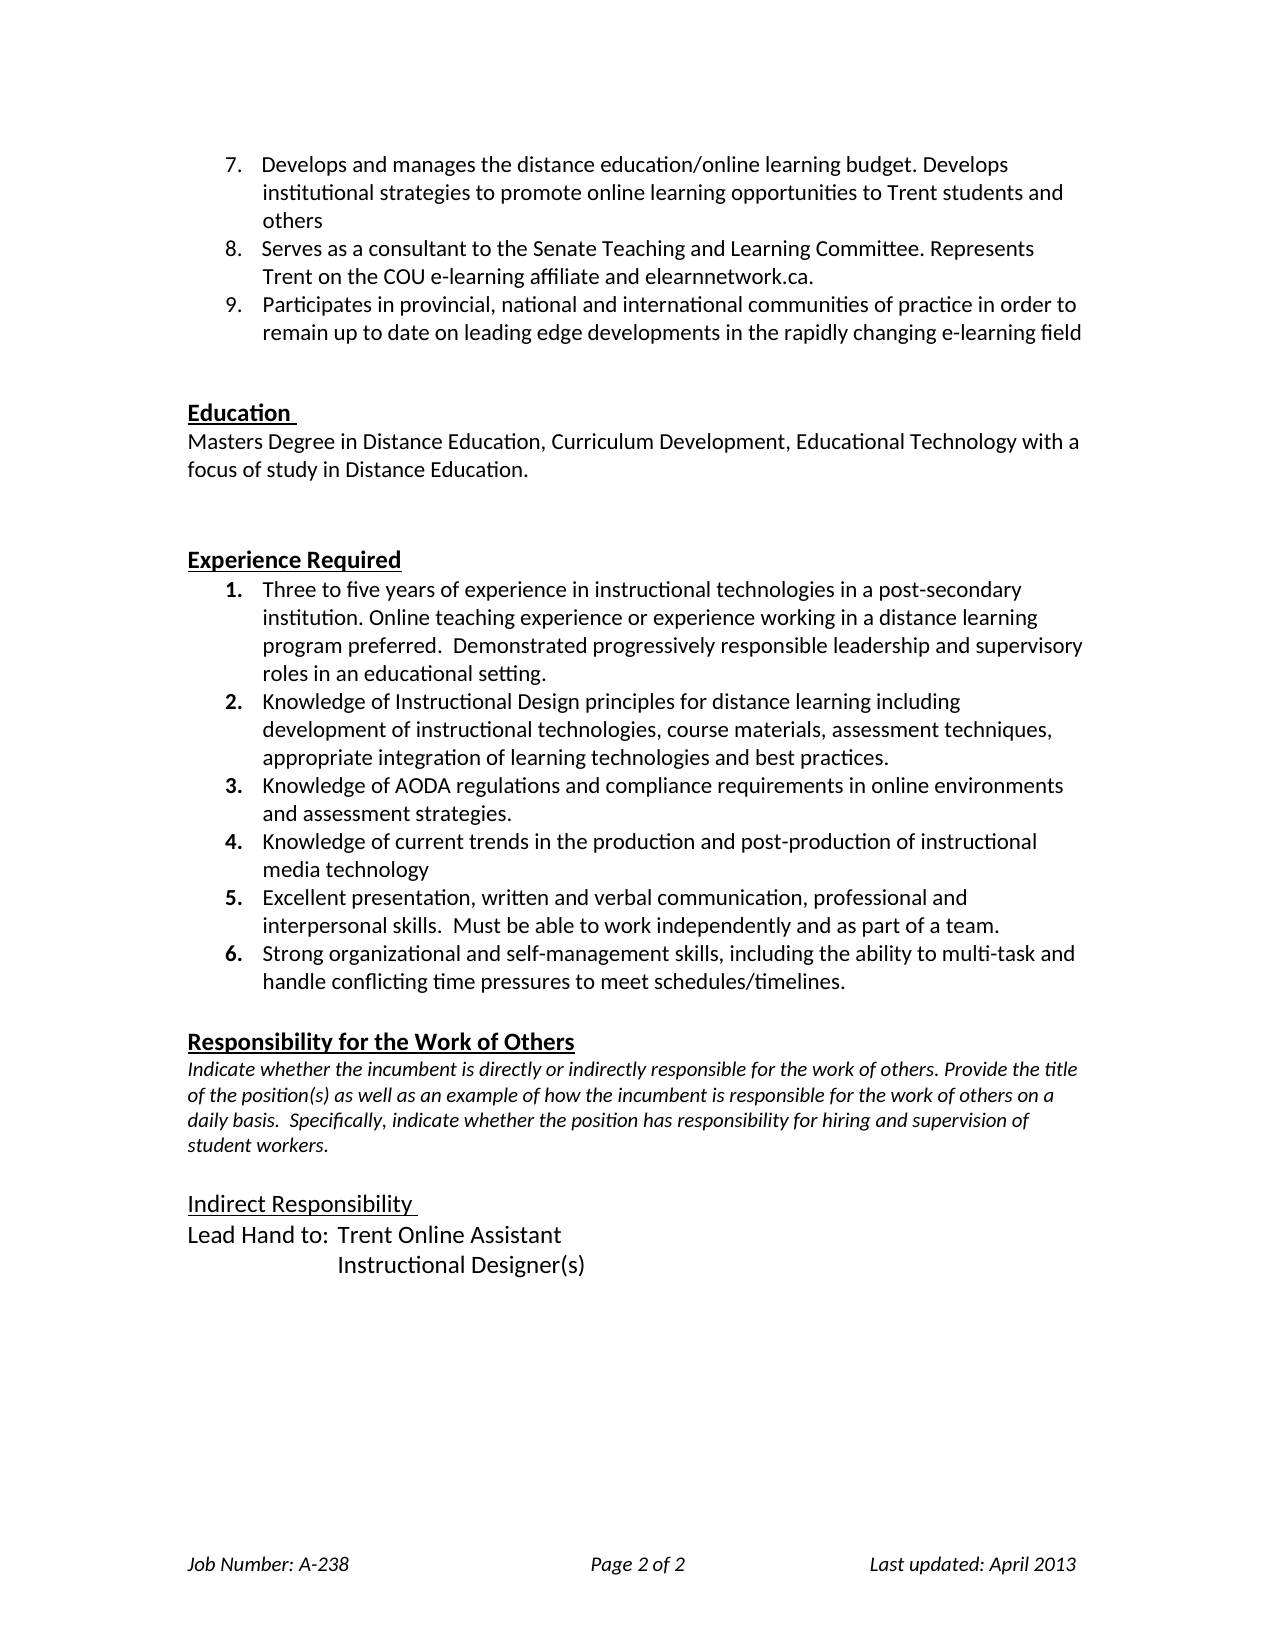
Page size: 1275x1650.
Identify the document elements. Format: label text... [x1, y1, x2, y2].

list Serves as a consultant to the Senate Teaching and Learning Committee. Represents Trent on the COU e-learning affiliate and elearnnetwork.ca. [225, 234, 1087, 290]
text Responsibility for the Work of Others [187, 1026, 1087, 1056]
list Knowledge of AODA regulations and compliance requirements in online environments and assessment strategies. [225, 771, 1087, 827]
text Education [187, 397, 1087, 427]
text Lead Hand to: Trent Online Assistant [187, 1219, 1087, 1250]
text Experience Required [187, 544, 1087, 575]
list Strong organizational and self-management skills, including the ability to multi-task and handle conflicting time pressures to meet schedules/timelines. [225, 939, 1087, 995]
list Develops and manages the distance education/online learning budget. Develops institutional strategies to promote online learning opportunities to Trent students and others [225, 150, 1087, 234]
text Indirect Responsibility [187, 1189, 1087, 1219]
text Masters Degree in Distance Education, Curriculum Development, Educational Technology with a focus of study in Distance Education. [187, 427, 1087, 483]
list Participates in provincial, national and international communities of practice in order to remain up to date on leading edge developments in the rapidly changing e-learning field [225, 290, 1087, 346]
text Indicate whether the incumbent is directly or indirectly responsible for the work of others. Provide the title of the position(s) as well as an example of how the incumbent is responsible for the work of others on a daily basis. Specifically, indicate whether the position has responsibility for hiring and supervision of student workers. [187, 1056, 1087, 1158]
list Excellent presentation, written and verbal communication, professional and interpersonal skills. Must be able to work independently and as part of a team. [225, 883, 1087, 939]
text Instructional Designer(s) [187, 1250, 1087, 1280]
list Three to five years of experience in instructional technologies in a post-secondary institution. Online teaching experience or experience working in a distance learning program preferred. Demonstrated progressively responsible leadership and supervisory roles in an educational setting. [225, 575, 1087, 687]
list Knowledge of Instructional Design principles for distance learning including development of instructional technologies, course materials, assessment techniques, appropriate integration of learning technologies and best practices. [225, 687, 1087, 771]
list Knowledge of current trends in the production and post-production of instructional media technology [225, 827, 1087, 883]
